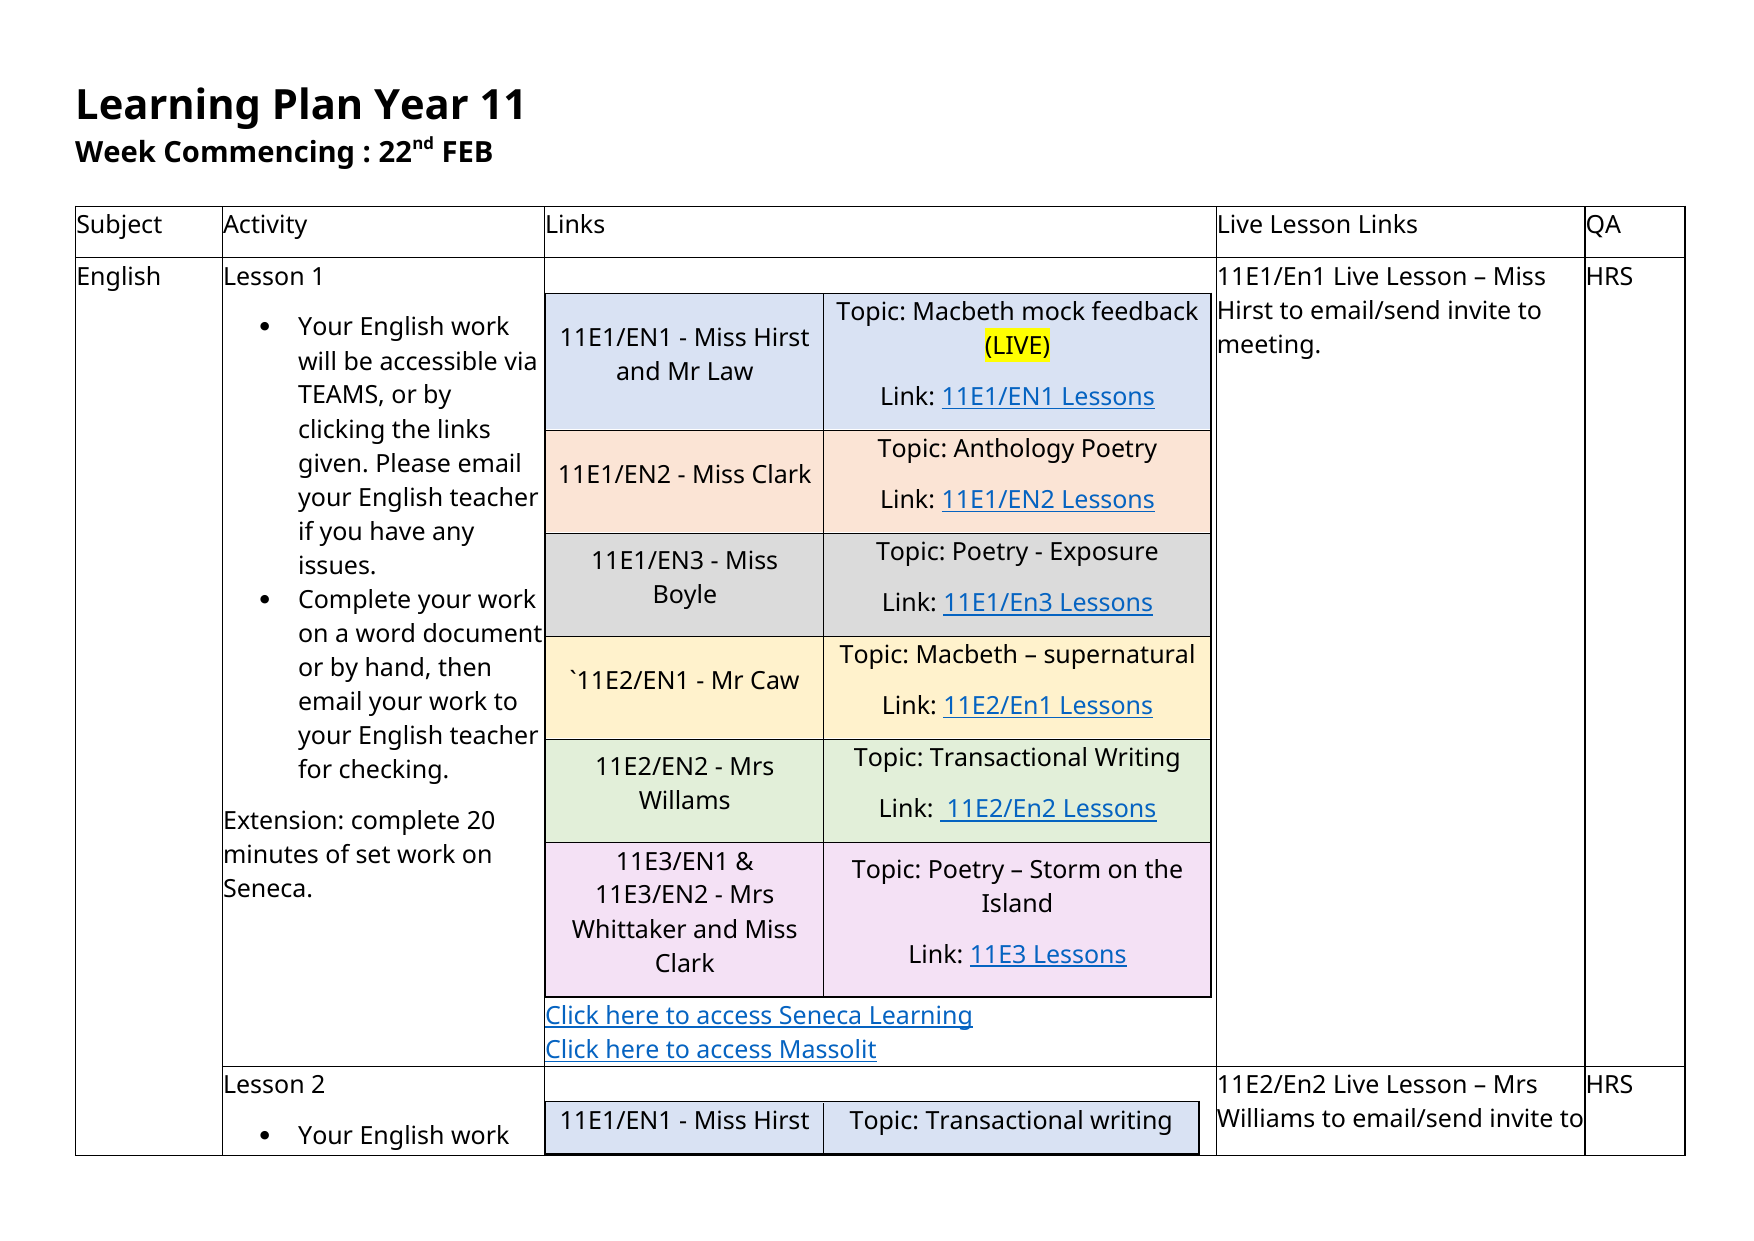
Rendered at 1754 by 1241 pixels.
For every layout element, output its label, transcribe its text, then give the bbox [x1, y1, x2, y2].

text Week Commencing : 22nd FEB [75, 132, 1679, 171]
table_cell English [76, 258, 222, 1155]
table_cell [223, 1067, 544, 1155]
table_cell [1217, 1067, 1584, 1155]
table_cell HRS [1586, 258, 1684, 1066]
table_header Links [545, 207, 1216, 257]
table_cell 11E1/En1 Live Lesson – Miss Hirst to email/send invite to meeting. [1217, 258, 1584, 1066]
table_cell Lesson 1 Your English work will be accessible via TEAMS, or by clicking the links given. Please email your English teacher if you have any issues. Complete your work on a word document or by hand, then email your work to your English teacher for checking. Extension: complete 20 minutes of set work on Seneca. [223, 258, 544, 1066]
table_header Live Lesson Links [1217, 207, 1584, 257]
table_header Activity [223, 207, 544, 257]
table_header QA [1586, 207, 1684, 257]
table_cell Click here to access Seneca Learning Click here to access Massolit [545, 258, 1216, 1066]
text Learning Plan Year 11 [75, 75, 1679, 132]
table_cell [545, 1067, 1216, 1155]
table_header Subject [76, 207, 222, 257]
table_cell HRS [1586, 1067, 1684, 1155]
